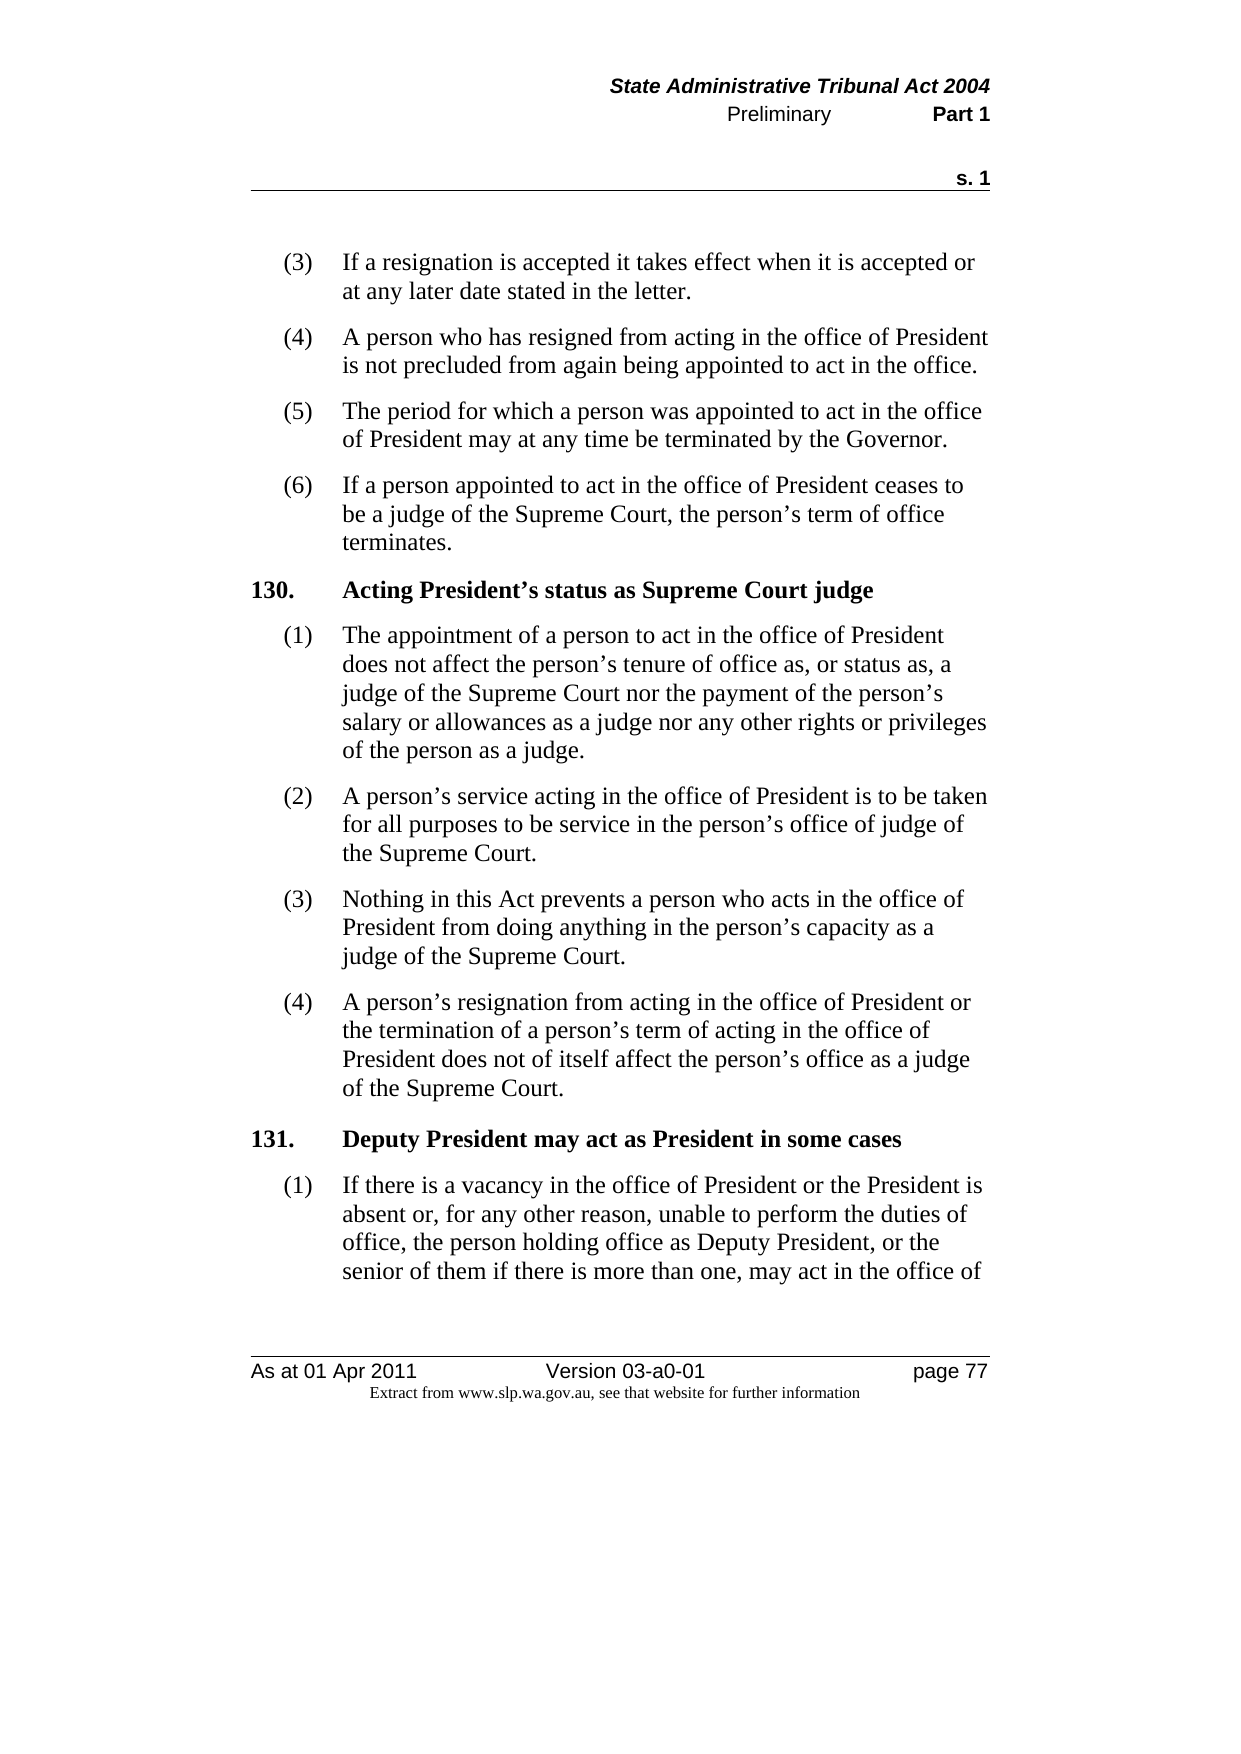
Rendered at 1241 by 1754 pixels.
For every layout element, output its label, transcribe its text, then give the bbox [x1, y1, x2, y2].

text (3) Nothing in this Act prevents a person who acts in the office of President from doing anything in the person’s capacity as a judge of the Supreme Court. [251, 884, 990, 970]
text (1) The appointment of a person to act in the office of President does not affect the person’s tenure of office as, or status as, a judge of the Supreme Court nor the payment of the person’s salary or allowances as a judge nor any other rights or privileges of the person as a judge. [251, 620, 990, 764]
text (3) If a resignation is accepted it takes effect when it is accepted or at any later date stated in the letter. [251, 247, 990, 305]
text (5) The period for which a person was appointed to act in the office of President may at any time be terminated by the Governor. [251, 396, 990, 453]
text (4) A person who has resigned from acting in the office of President is not precluded from again being appointed to act in the office. [251, 322, 990, 379]
text (2) A person’s service acting in the office of President is to be taken for all purposes to be service in the person’s office of judge of the Supreme Court. [251, 781, 990, 867]
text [251, 1170, 990, 1285]
subtitle 130. Acting President’s status as Supreme Court judge [251, 575, 990, 604]
text (4) A person’s resignation from acting in the office of President or the termination of a person’s term of acting in the office of President does not of itself affect the person’s office as a judge of the Supreme Court. [251, 987, 990, 1102]
subtitle 131. Deputy President may act as President in some cases [251, 1124, 990, 1153]
text (6) If a person appointed to act in the office of President ceases to be a judge of the Supreme Court, the person’s term of office terminates. [251, 470, 990, 556]
